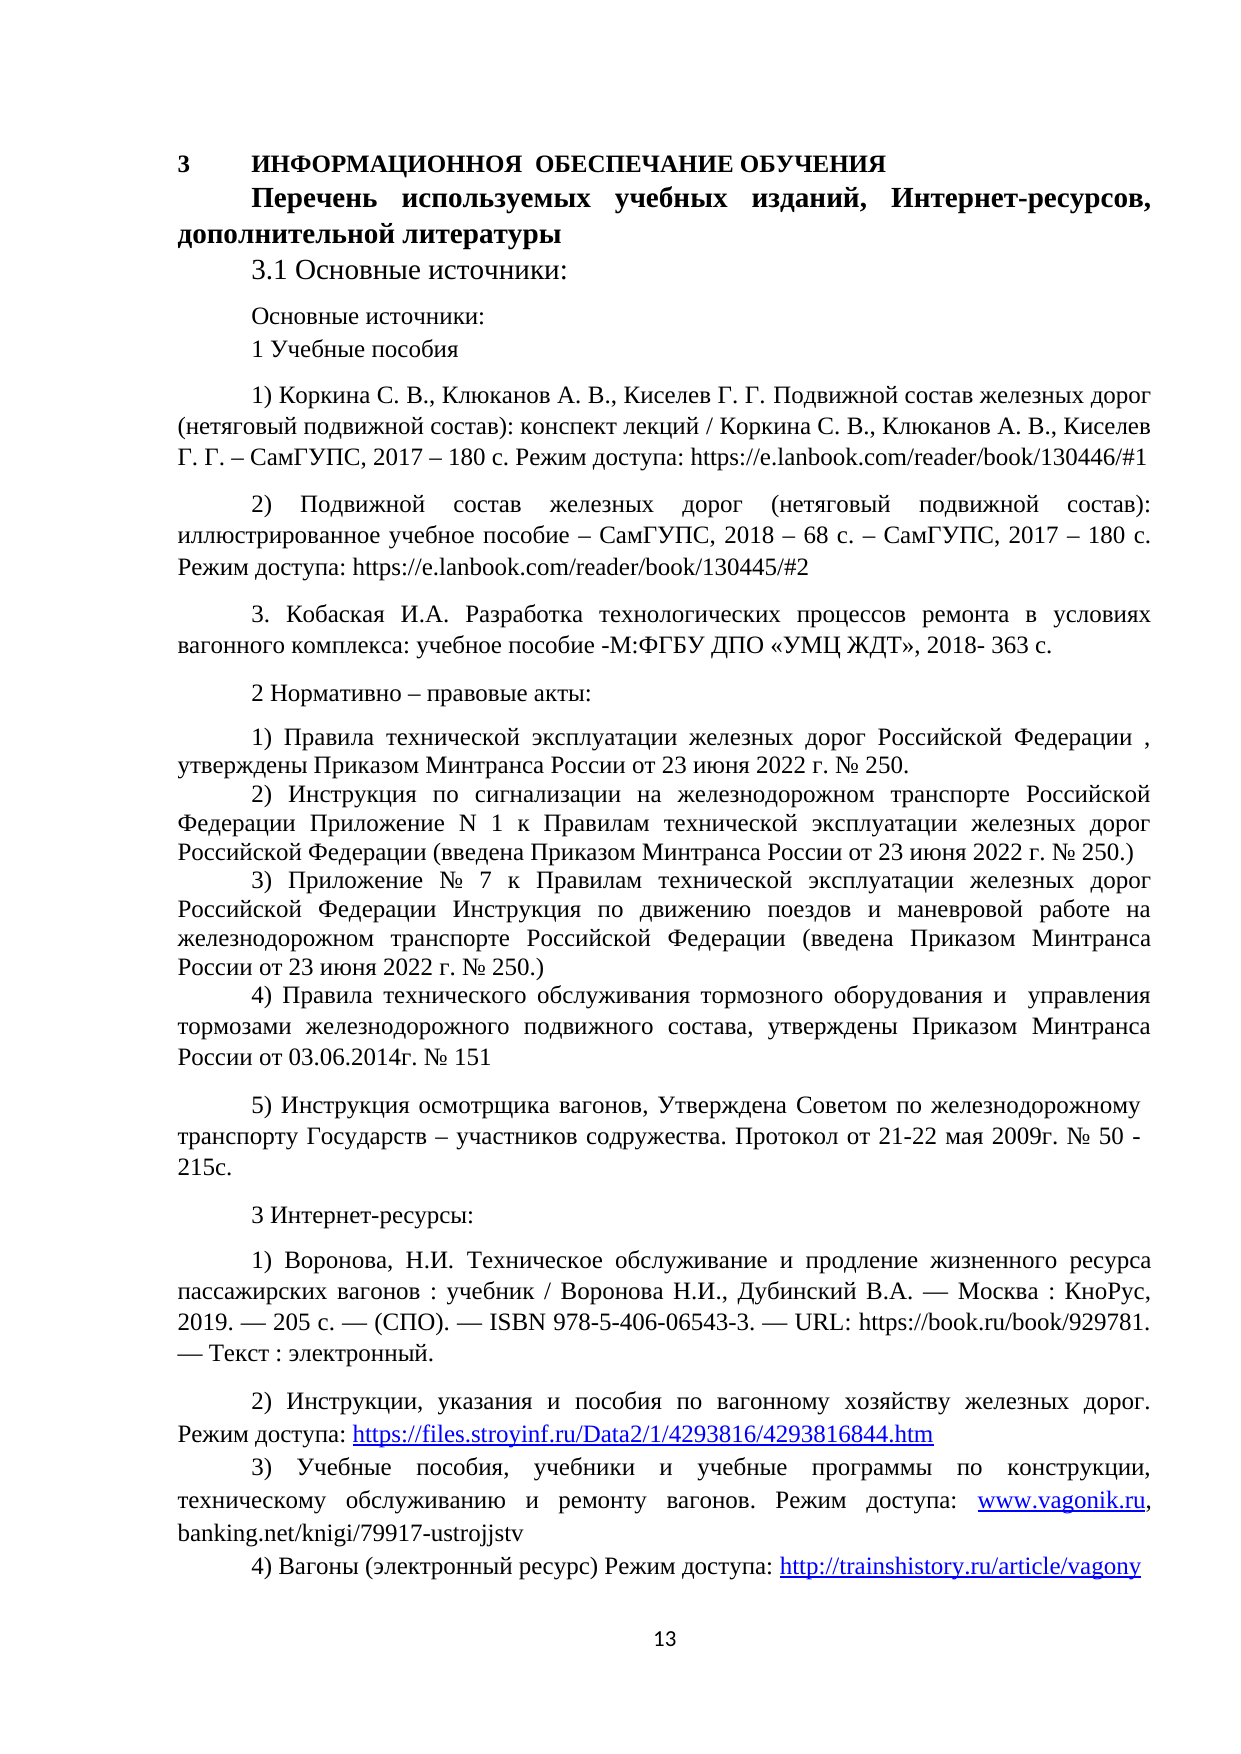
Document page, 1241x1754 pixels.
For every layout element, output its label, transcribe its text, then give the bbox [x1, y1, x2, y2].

text 3) Учебные пособия, учебники и учебные программы по конструкции, техническому обслуживанию и ремонту вагонов. Режим доступа: www.vagonik.ru, banking.net/knigi/79917-ustrojjstv [177, 1452, 1152, 1547]
text 2) Инструкции, указания и пособия по вагонному хозяйству железных дорог. Режим доступа: https://files.stroyinf.ru/Data2/1/4293816/4293816844.htm [177, 1386, 1152, 1448]
text 2 Нормативно – правовые акты: [177, 678, 1181, 707]
text 2) Подвижной состав железных дорог (нетяговый подвижной состав): иллюстрированное учебное пособие – СамГУПС, 2018 – 68 с. – СамГУПС, 2017 – 180 с. Режим доступа: https://e.lanbook.com/reader/book/130445/#2 [177, 489, 1152, 580]
text 1 Учебные пособия [177, 334, 1152, 363]
text 3 Интернет-ресурсы: [177, 1200, 1152, 1229]
text 3.1 Основные источники: [177, 252, 1152, 286]
text 4) Вагоны (электронный ресурс) Режим доступа: http://trainshistory.ru/article/vagony [177, 1551, 1152, 1580]
text 1) Воронова, Н.И. Техническое обслуживание и продление жизненного ресурса пассажирских вагонов : учебник / Воронова Н.И., Дубинский В.А. — Москва : КноРус, 2019. — 205 с. — (СПО). — ISBN 978-5-406-06543-3. — URL: https://book.ru/book/929781. — Текст : электронный. [177, 1336, 1152, 1367]
text Перечень используемых учебных изданий, Интернет-ресурсов, дополнительной литературы [177, 180, 1152, 250]
text Основные источники: [177, 301, 1152, 330]
text 4) Правила технического обслуживания тормозного оборудования и управления тормозами железнодорожного подвижного состава, утверждены Приказом Минтранса России от 03.06.2014г. № 151 [177, 980, 1152, 1071]
text 3 ИНФОРМАЦИОННОЯ ОБЕСПЕЧАНИЕ ОБУЧЕНИЯ [177, 149, 1152, 178]
text 1) Правила технической эксплуатации железных дорог Российской Федерации , утверждены Приказом Минтранса России от 23 июня 2022 г. № 250. [177, 722, 1152, 779]
text 3) Приложение № 7 к Правилам технической эксплуатации железных дорог Российской Федерации Инструкция по движению поездов и маневровой работе на железнодорожном транспорте Российской Федерации (введена Приказом Минтранса России от 23 июня 2022 г. № 250.) [177, 865, 1152, 980]
text 1) Коркина С. В., Клюканов А. В., Киселев Г. Г. Подвижной состав железных дорог (нетяговый подвижной состав): конспект лекций / Коркина С. В., Клюканов А. В., Киселев Г. Г. – СамГУПС, 2017 – 180 с. Режим доступа: https://e.lanbook.com/reader/book/130446/#1 [177, 380, 1152, 471]
text 3. Кобаская И.А. Разработка технологических процессов ремонта в условиях вагонного комплекса: учебное пособие -М:ФГБУ ДПО «УМЦ ЖДТ», 2018- 363 с. [177, 599, 1152, 659]
text 5) Инструкция осмотрщика вагонов, Утверждена Советом по железнодорожному транспорту Государств – участников содружества. Протокол от 21-22 мая 2009г. № 50 - 215с. [177, 1090, 1141, 1181]
text 2) Инструкция по сигнализации на железнодорожном транспорте Российской Федерации Приложение N 1 к Правилам технической эксплуатации железных дорог Российской Федерации (введена Приказом Минтранса России от 23 июня 2022 г. № 250.) [177, 779, 1152, 865]
text 1) Воронова, Н.И. Техническое обслуживание и продление жизненного ресурса пассажирских вагонов : учебник / Воронова Н.И., Дубинский В.А. — Москва : КноРус, 2019. — 205 с. — (СПО). — ISBN 978-5-406-06543-3. — URL: https://book.ru/book/929781. — Текст : электронный. [177, 1245, 1152, 1276]
